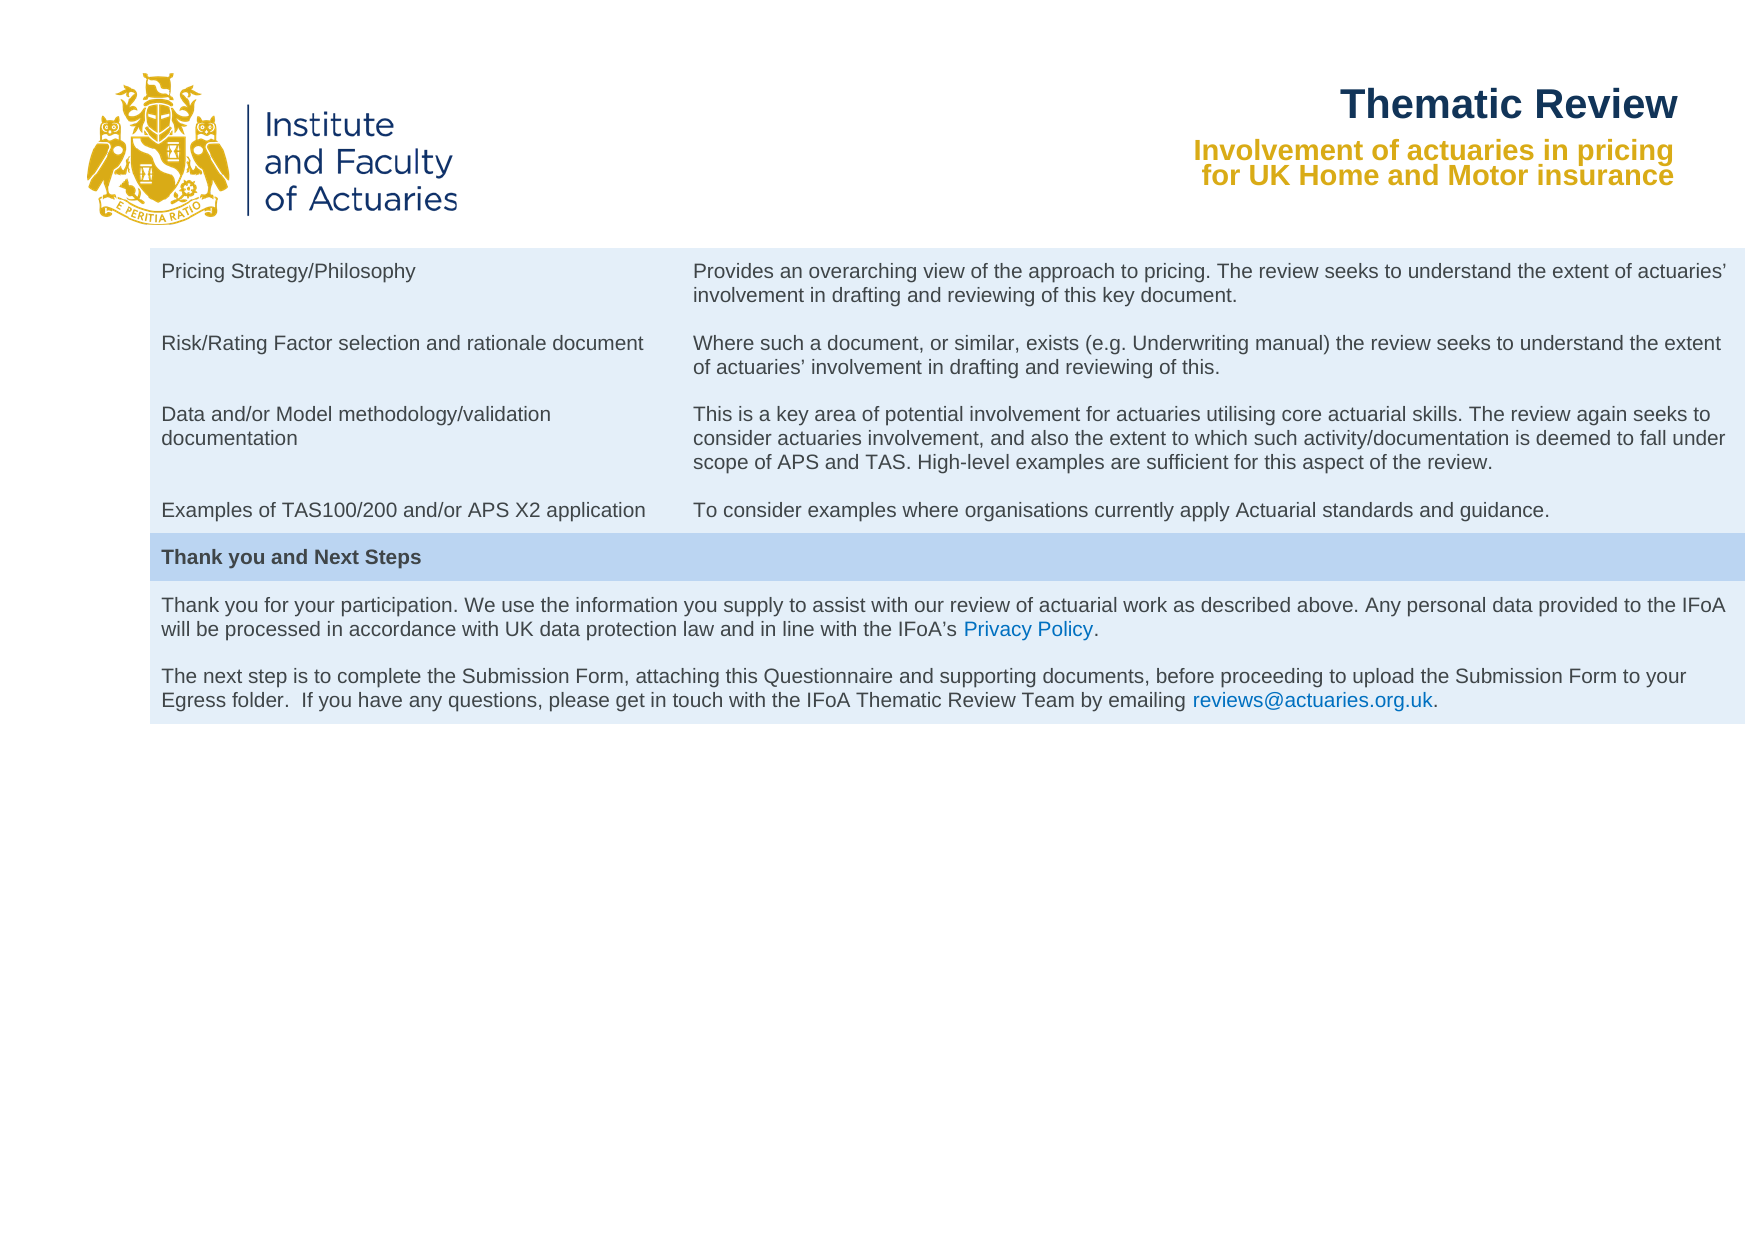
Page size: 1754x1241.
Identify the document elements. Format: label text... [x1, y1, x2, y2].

table_cell Thank you for your participation. We use the information you supply to assist with our review of actuarial work as described above. Any personal data provided to the IFoA will be processed in accordance with UK data protection law and in line with the IFoA’s Privacy Policy. The next step is to complete the Submission Form, attaching this Questionnaire and supporting documents, before proceeding to upload the Submission Form to your Egress folder. If you have any questions, please get in touch with the IFoA Thematic Review Team by emailing reviews@actuaries.org.uk. [150, 581, 1745, 724]
table_cell Data and/or Model methodology/validation documentation [150, 390, 682, 486]
table_cell To consider examples where organisations currently apply Actuarial standards and guidance. [682, 486, 1745, 533]
table_cell This is a key area of potential involvement for actuaries utilising core actuarial skills. The review again seeks to consider actuaries involvement, and also the extent to which such activity/documentation is deemed to fall under scope of APS and TAS. High-level examples are sufficient for this aspect of the review. [682, 390, 1745, 486]
table_cell Pricing Strategy/Philosophy [150, 248, 682, 319]
table_cell Provides an overarching view of the approach to pricing. The review seeks to understand the extent of actuaries’ involvement in drafting and reviewing of this key document. [682, 248, 1745, 319]
table_cell Where such a document, or similar, exists (e.g. Underwriting manual) the review seeks to understand the extent of actuaries’ involvement in drafting and reviewing of this. [682, 319, 1745, 390]
table_cell Risk/Rating Factor selection and rationale document [150, 319, 682, 390]
table_cell Thank you and Next Steps [150, 533, 1745, 581]
table_cell Examples of TAS100/200 and/or APS X2 application [150, 486, 682, 533]
picture [87, 73, 457, 225]
